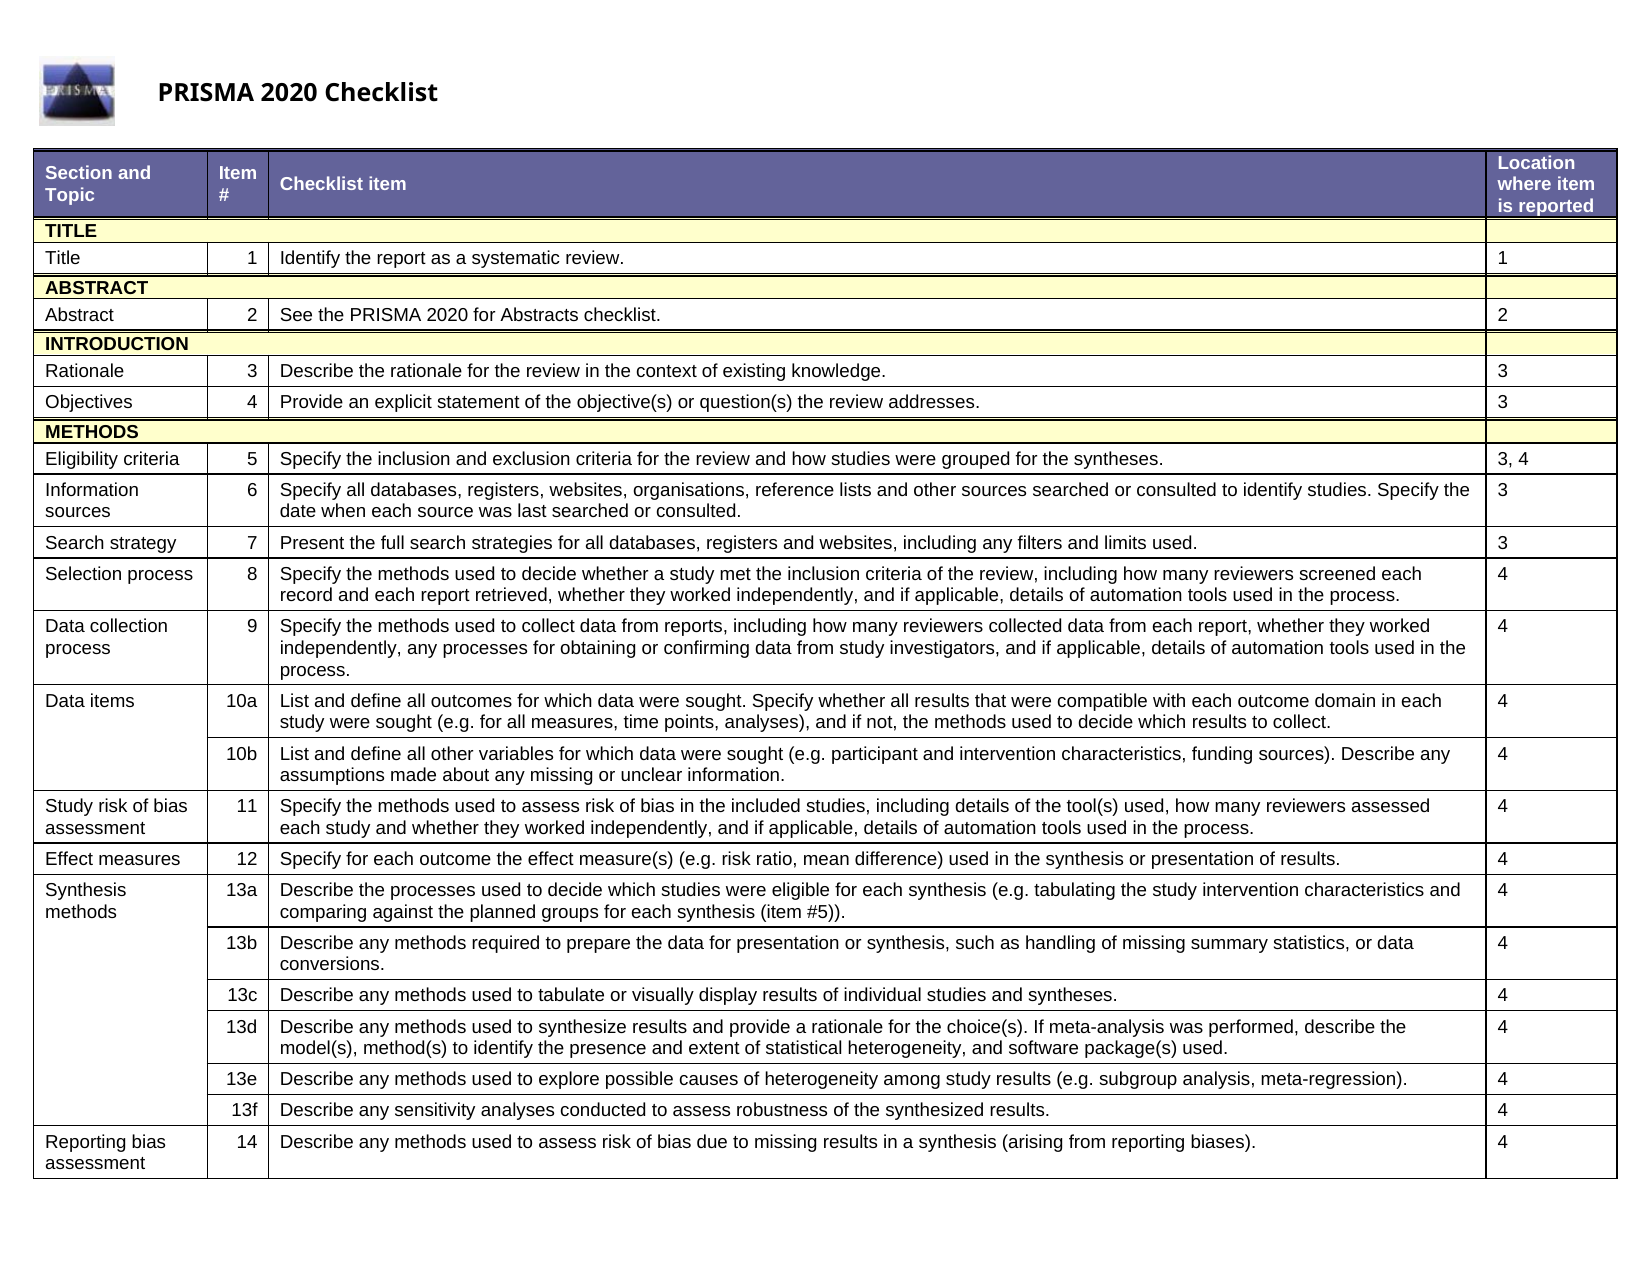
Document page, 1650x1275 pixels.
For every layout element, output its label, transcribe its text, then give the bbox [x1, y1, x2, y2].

table_cell Selection process [34, 559, 207, 610]
table_cell Describe the processes used to decide which studies were eligible for each synthesis (e.g. tabulating the study intervention characteristics and comparing against the planned groups for each synthesis (item #5)). [269, 875, 1485, 926]
table_cell Rationale [34, 356, 207, 386]
table_cell 4 [1487, 844, 1616, 873]
table_header Checklist item [269, 152, 1485, 216]
table_cell 13f [208, 1095, 268, 1125]
table_cell Synthesis methods [34, 875, 207, 1125]
table_cell ABSTRACT [34, 277, 1485, 298]
table_cell Describe any methods used to tabulate or visually display results of individual studies and syntheses. [269, 980, 1485, 1010]
table_cell See the PRISMA 2020 for Abstracts checklist. [269, 299, 1485, 329]
table_cell Describe any sensitivity analyses conducted to assess robustness of the synthesized results. [269, 1095, 1485, 1125]
table_cell Specify for each outcome the effect measure(s) (e.g. risk ratio, mean difference) used in the synthesis or presentation of results. [269, 844, 1485, 873]
table_cell Specify the methods used to collect data from reports, including how many reviewers collected data from each report, whether they worked independently, any processes for obtaining or confirming data from study investigators, and if applicable, details of automation tools used in the process. [269, 611, 1485, 684]
table_cell 6 [208, 475, 268, 526]
table_cell 14 [208, 1126, 268, 1178]
table_cell 12 [208, 844, 268, 873]
table_cell 10a [208, 685, 268, 737]
table_cell 4 [1487, 1011, 1616, 1063]
table_cell 4 [1487, 791, 1616, 842]
table_cell Search strategy [34, 527, 207, 557]
table_cell 3 [1487, 356, 1616, 386]
table_cell 13d [208, 1011, 268, 1063]
table_cell 4 [1487, 685, 1616, 737]
table_cell 3 [1487, 527, 1616, 557]
table_cell 11 [208, 791, 268, 842]
table_cell 9 [208, 611, 268, 684]
table_cell 13b [208, 928, 268, 979]
table_cell [1487, 220, 1616, 242]
table_cell Present the full search strategies for all databases, registers and websites, including any filters and limits used. [269, 527, 1485, 557]
table_cell 4 [1487, 611, 1616, 684]
table_cell Specify the methods used to assess risk of bias in the included studies, including details of the tool(s) used, how many reviewers assessed each study and whether they worked independently, and if applicable, details of automation tools used in the process. [269, 791, 1485, 842]
table_cell Reporting bias assessment [34, 1126, 207, 1178]
table_cell 4 [1487, 559, 1616, 610]
table_header Section and Topic [34, 152, 207, 216]
table_cell 3 [1487, 387, 1616, 417]
table_cell Identify the report as a systematic review. [269, 243, 1485, 273]
table_header Item # [208, 152, 268, 216]
table_cell METHODS [34, 421, 1485, 442]
table_cell Information sources [34, 475, 207, 526]
table_cell Describe any methods used to synthesize results and provide a rationale for the choice(s). If meta-analysis was performed, describe the model(s), method(s) to identify the presence and extent of statistical heterogeneity, and software package(s) used. [269, 1011, 1485, 1063]
table_cell Describe any methods required to prepare the data for presentation or synthesis, such as handling of missing summary statistics, or data conversions. [269, 928, 1485, 979]
table_cell Study risk of bias assessment [34, 791, 207, 842]
table_cell Abstract [34, 299, 207, 329]
table_cell 4 [1487, 1095, 1616, 1125]
table_cell 7 [208, 527, 268, 557]
table_cell 13a [208, 875, 268, 926]
table_cell 2 [208, 299, 268, 329]
table_cell Specify the inclusion and exclusion criteria for the review and how studies were grouped for the syntheses. [269, 444, 1485, 473]
table_cell 8 [208, 559, 268, 610]
table_cell Describe the rationale for the review in the context of existing knowledge. [269, 356, 1485, 386]
table_cell 10b [208, 738, 268, 789]
table_cell List and define all other variables for which data were sought (e.g. participant and intervention characteristics, funding sources). Describe any assumptions made about any missing or unclear information. [269, 738, 1485, 789]
table_cell 1 [208, 243, 268, 273]
table_cell [1487, 421, 1616, 442]
table_cell 4 [1487, 1126, 1616, 1178]
table_cell [1487, 277, 1616, 298]
table_cell 3 [1487, 475, 1616, 526]
table_cell Provide an explicit statement of the objective(s) or question(s) the review addresses. [269, 387, 1485, 417]
table_cell 13e [208, 1064, 268, 1094]
table_cell 13c [208, 980, 268, 1010]
table_cell 2 [1487, 299, 1616, 329]
table_cell 4 [1487, 738, 1616, 789]
table_cell 3 [208, 356, 268, 386]
table_cell Objectives [34, 387, 207, 417]
table_cell 4 [1487, 928, 1616, 979]
table_cell 4 [1487, 875, 1616, 926]
table_cell Specify the methods used to decide whether a study met the inclusion criteria of the review, including how many reviewers screened each record and each report retrieved, whether they worked independently, and if applicable, details of automation tools used in the process. [269, 559, 1485, 610]
table_cell Data collection process [34, 611, 207, 684]
table_cell 4 [1487, 980, 1616, 1010]
table_cell Eligibility criteria [34, 444, 207, 473]
picture [39, 56, 115, 126]
table_cell 1 [1487, 243, 1616, 273]
table_cell Data items [34, 685, 207, 789]
table_cell List and define all outcomes for which data were sought. Specify whether all results that were compatible with each outcome domain in each study were sought (e.g. for all measures, time points, analyses), and if not, the methods used to decide which results to collect. [269, 685, 1485, 737]
table_cell Title [34, 243, 207, 273]
table_cell Describe any methods used to assess risk of bias due to missing results in a synthesis (arising from reporting biases). [269, 1126, 1485, 1178]
table_cell Describe any methods used to explore possible causes of heterogeneity among study results (e.g. subgroup analysis, meta-regression). [269, 1064, 1485, 1094]
table_cell 4 [208, 387, 268, 417]
table_cell [1487, 333, 1616, 354]
table_cell 5 [208, 444, 268, 473]
table_cell 3, 4 [1487, 444, 1616, 473]
table_cell 4 [1487, 1064, 1616, 1094]
table_cell Specify all databases, registers, websites, organisations, reference lists and other sources searched or consulted to identify studies. Specify the date when each source was last searched or consulted. [269, 475, 1485, 526]
table_cell Effect measures [34, 844, 207, 873]
table_cell TITLE [34, 220, 1485, 242]
table_header Location where item is reported [1487, 152, 1616, 216]
table_cell INTRODUCTION [34, 333, 1485, 354]
